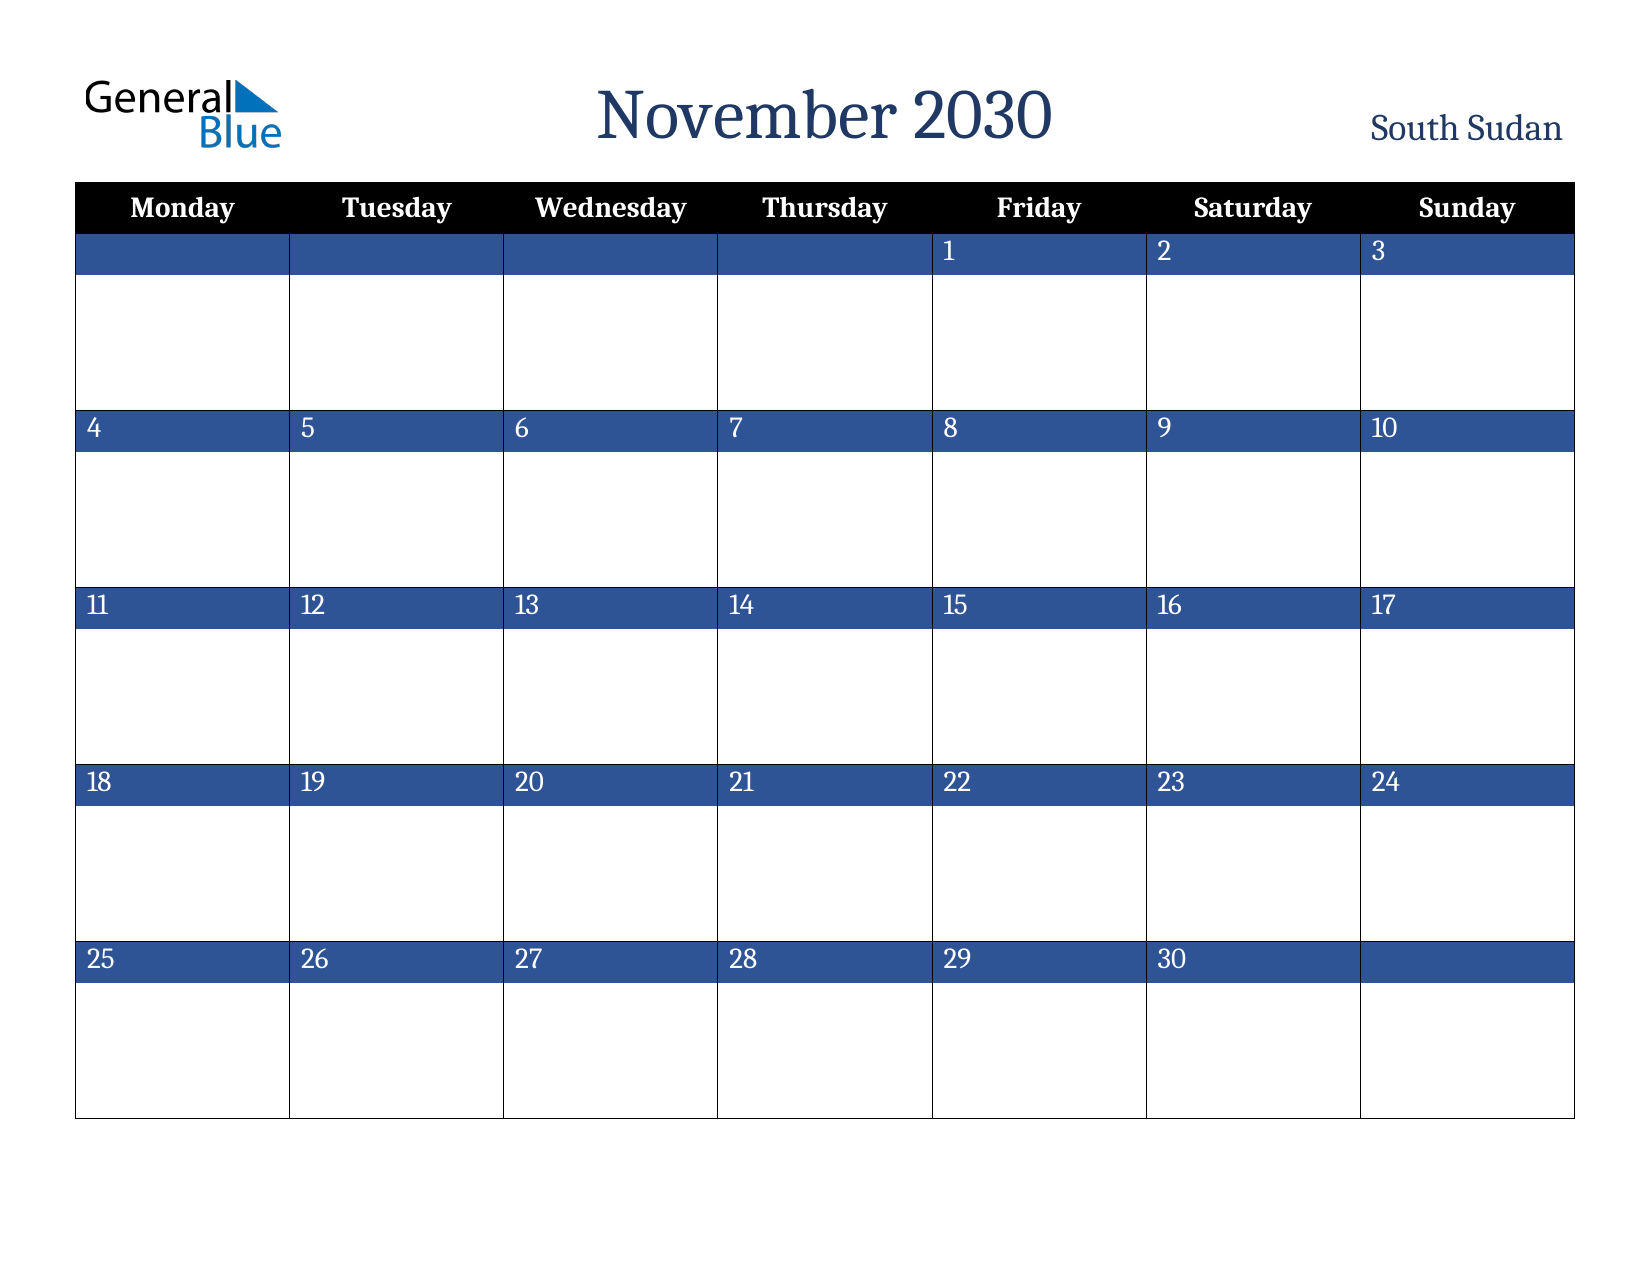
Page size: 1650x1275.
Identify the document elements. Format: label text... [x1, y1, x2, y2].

table_cell [1361, 806, 1574, 941]
table_cell [933, 452, 1146, 587]
table_cell [1361, 452, 1574, 587]
table_cell [718, 629, 932, 764]
table_cell [504, 275, 717, 410]
table_cell 22 [933, 765, 1146, 806]
table_cell 8 [933, 411, 1146, 452]
table_cell [1361, 275, 1574, 410]
table_header South Sudan [1146, 75, 1574, 182]
table_cell 16 [1147, 588, 1360, 629]
table_cell 10 [1361, 411, 1574, 452]
table_cell [718, 275, 932, 410]
table_cell Thursday [718, 183, 932, 233]
table_header November 2030 [504, 75, 1146, 182]
table_cell 29 [933, 942, 1146, 983]
table_cell [718, 452, 932, 587]
table_cell 7 [718, 411, 932, 452]
table_cell 20 [504, 765, 717, 806]
table_cell [718, 983, 932, 1118]
table_cell [1147, 629, 1360, 764]
table_cell [290, 983, 503, 1118]
table_cell [76, 452, 289, 587]
table_cell [76, 234, 289, 275]
table_cell [933, 806, 1146, 941]
table_cell 5 [290, 411, 503, 452]
table_cell 4 [76, 411, 289, 452]
table_cell [1147, 452, 1360, 587]
table_cell 24 [1361, 765, 1574, 806]
table_cell [290, 275, 503, 410]
table_cell [504, 234, 717, 275]
table_cell [1361, 983, 1574, 1118]
table_cell 12 [290, 588, 503, 629]
table_cell [290, 452, 503, 587]
table_cell 6 [504, 411, 717, 452]
table_cell [1361, 629, 1574, 764]
table_cell 19 [290, 765, 503, 806]
table_cell 28 [718, 942, 932, 983]
table_cell 14 [718, 588, 932, 629]
table_cell 30 [1147, 942, 1360, 983]
table_cell [933, 275, 1146, 410]
table_cell [933, 983, 1146, 1118]
table_cell 17 [1361, 588, 1574, 629]
table_cell [1147, 275, 1360, 410]
table_cell Saturday [1147, 183, 1360, 233]
table_cell [76, 983, 289, 1118]
table_cell 27 [504, 942, 717, 983]
table_cell [76, 806, 289, 941]
table_cell [718, 806, 932, 941]
table_cell 13 [504, 588, 717, 629]
table_cell 18 [76, 765, 289, 806]
table_cell [504, 629, 717, 764]
table_cell Tuesday [290, 183, 503, 233]
table_cell [718, 234, 932, 275]
table_cell [1361, 942, 1574, 983]
table_cell 3 [1361, 234, 1574, 275]
table_cell 2 [1147, 234, 1360, 275]
table_cell [290, 234, 503, 275]
table_cell [290, 806, 503, 941]
table_header [76, 75, 503, 182]
table_cell Wednesday [504, 183, 717, 233]
table_cell 25 [76, 942, 289, 983]
table_cell [504, 983, 717, 1118]
table_cell [1147, 806, 1360, 941]
table_cell 11 [76, 588, 289, 629]
table_cell 23 [1147, 765, 1360, 806]
table_cell 15 [933, 588, 1146, 629]
table_cell 9 [1147, 411, 1360, 452]
table_cell [76, 629, 289, 764]
table_cell 21 [718, 765, 932, 806]
table_cell [76, 275, 289, 410]
table_cell [1147, 983, 1360, 1118]
table_cell Monday [76, 183, 289, 233]
table_cell Sunday [1361, 183, 1574, 233]
table_cell Friday [933, 183, 1146, 233]
table_cell [933, 629, 1146, 764]
table_cell 1 [933, 234, 1146, 275]
table_cell [504, 806, 717, 941]
table_cell 26 [290, 942, 503, 983]
table_cell [290, 629, 503, 764]
table_cell [504, 452, 717, 587]
picture [86, 80, 281, 148]
